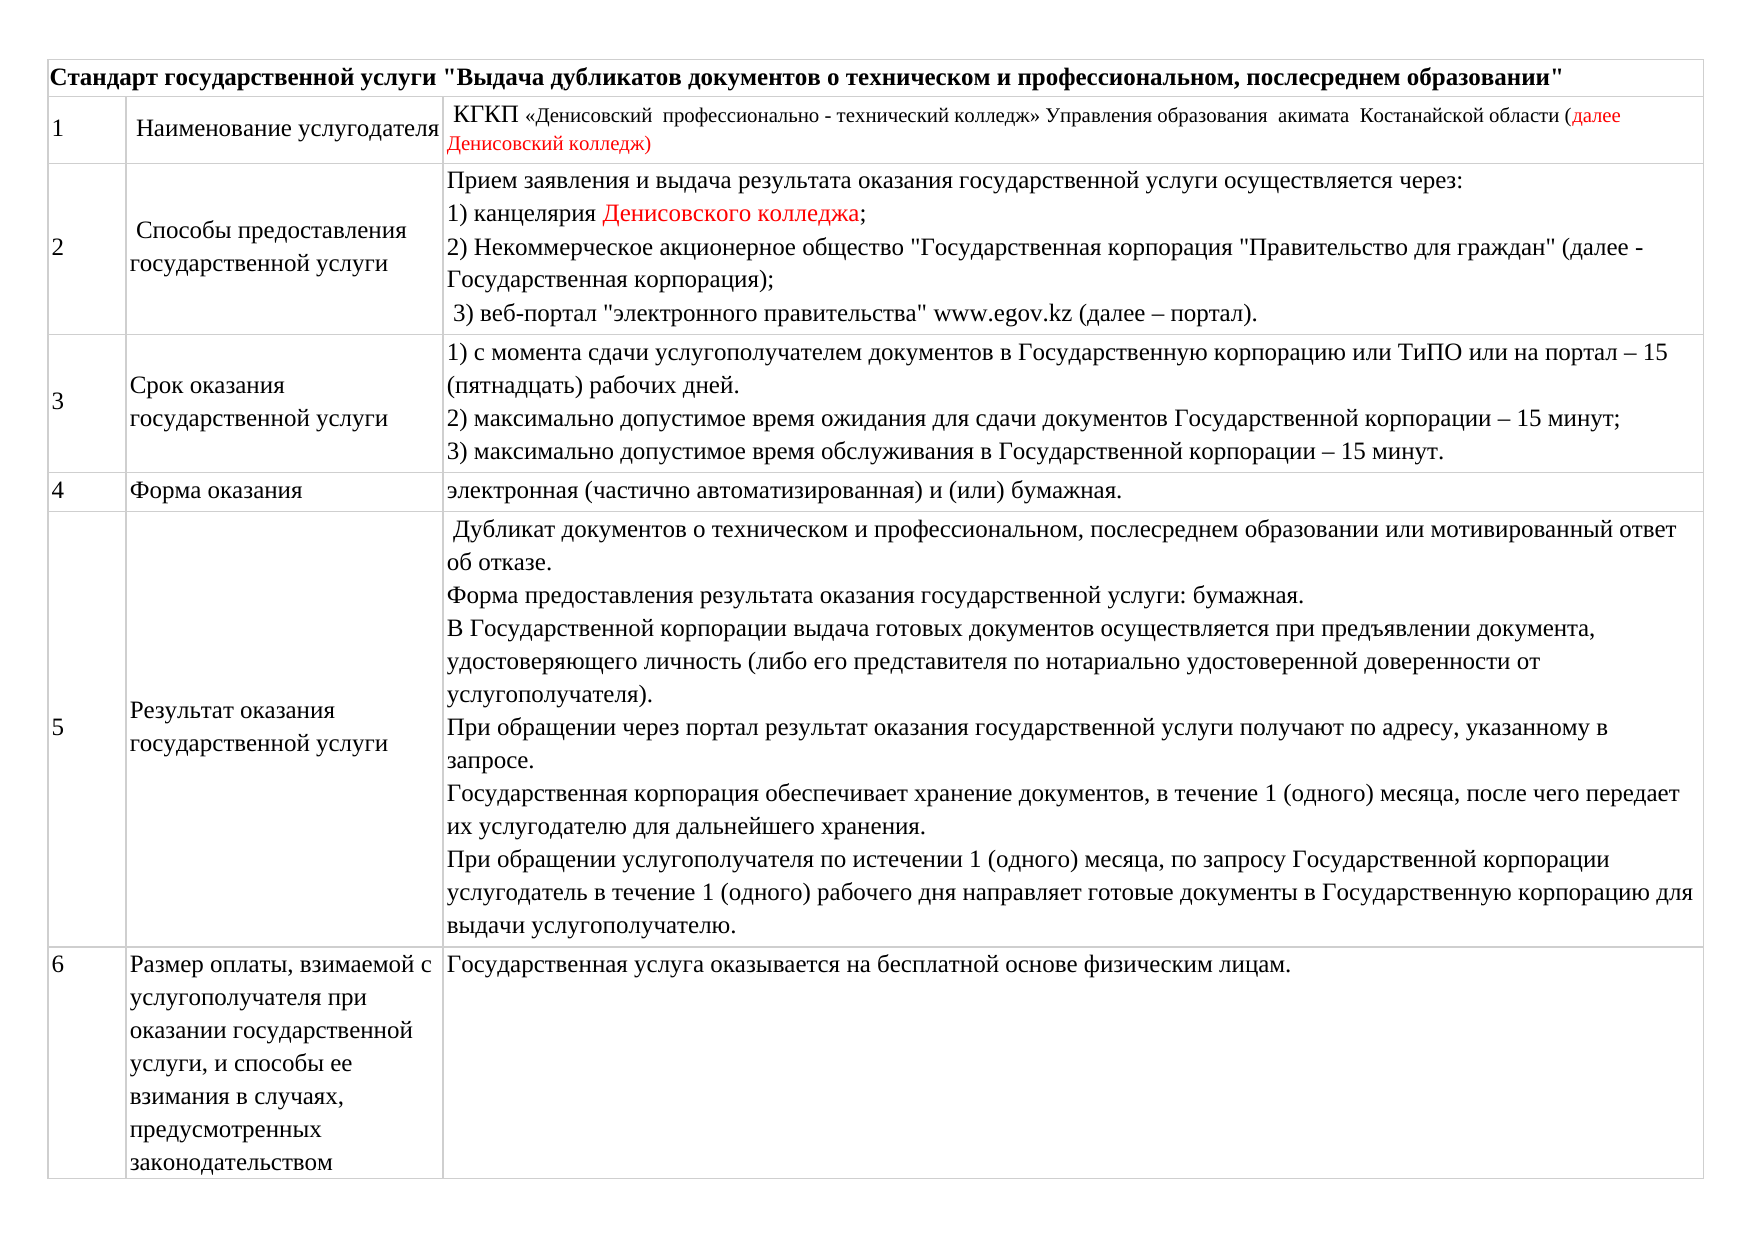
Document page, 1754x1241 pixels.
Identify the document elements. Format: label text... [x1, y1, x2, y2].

table_header Стандарт государственной услуги "Выдача дубликатов документов о техническом и профессиональном, послесреднем образовании" [49, 60, 1703, 96]
table_cell 3 [49, 335, 125, 472]
table_cell Прием заявления и выдача результата оказания государственной услуги осуществляется через: 1) канцелярия Денисовского колледжа; 2) Некоммерческое акционерное общество "Государственная корпорация "Правительство для граждан" (далее - Государственная корпорация); 3) веб-портал "электронного правительства" www.egov.kz (далее – портал). [444, 164, 1703, 334]
table_cell Наименование услугодателя [127, 97, 442, 163]
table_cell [444, 948, 1703, 1178]
table_cell 1 [49, 97, 125, 163]
table_cell 2 [49, 164, 125, 334]
table_cell 5 [49, 512, 125, 946]
table_cell 1) с момента сдачи услугополучателем документов в Государственную корпорацию или ТиПО или на портал – 15 (пятнадцать) рабочих дней. 2) максимально допустимое время ожидания для сдачи документов Государственной корпорации – 15 минут; 3) максимально допустимое время обслуживания в Государственной корпорации – 15 минут. [444, 335, 1703, 472]
table_cell электронная (частично автоматизированная) и (или) бумажная. [444, 473, 1703, 511]
table_cell Дубликат документов о техническом и профессиональном, послесреднем образовании или мотивированный ответ об отказе. Форма предоставления результата оказания государственной услуги: бумажная. В Государственной корпорации выдача готовых документов осуществляется при предъявлении документа, удостоверяющего личность (либо его представителя по нотариально удостоверенной доверенности от услугополучателя). При обращении через портал результат оказания государственной услуги получают по адресу, указанному в запросе. Государственная корпорация обеспечивает хранение документов, в течение 1 (одного) месяца, после чего передает их услугодателю для дальнейшего хранения. При обращении услугополучателя по истечении 1 (одного) месяца, по запросу Государственной корпорации услугодатель в течение 1 (одного) рабочего дня направляет готовые документы в Государственную корпорацию для выдачи услугополучателю. [444, 512, 1703, 946]
table_cell КГКП «Денисовский профессионально - технический колледж» Управления образования акимата Костанайской области (далее Денисовский колледж) [444, 97, 1703, 163]
table_cell Способы предоставления государственной услуги [127, 164, 442, 334]
table_cell 4 [49, 473, 125, 511]
table_cell Форма оказания [127, 473, 442, 511]
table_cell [127, 948, 442, 1178]
table_cell Срок оказания государственной услуги [127, 335, 442, 472]
table_cell Результат оказания государственной услуги [127, 512, 442, 946]
table_cell 6 [49, 948, 125, 1178]
